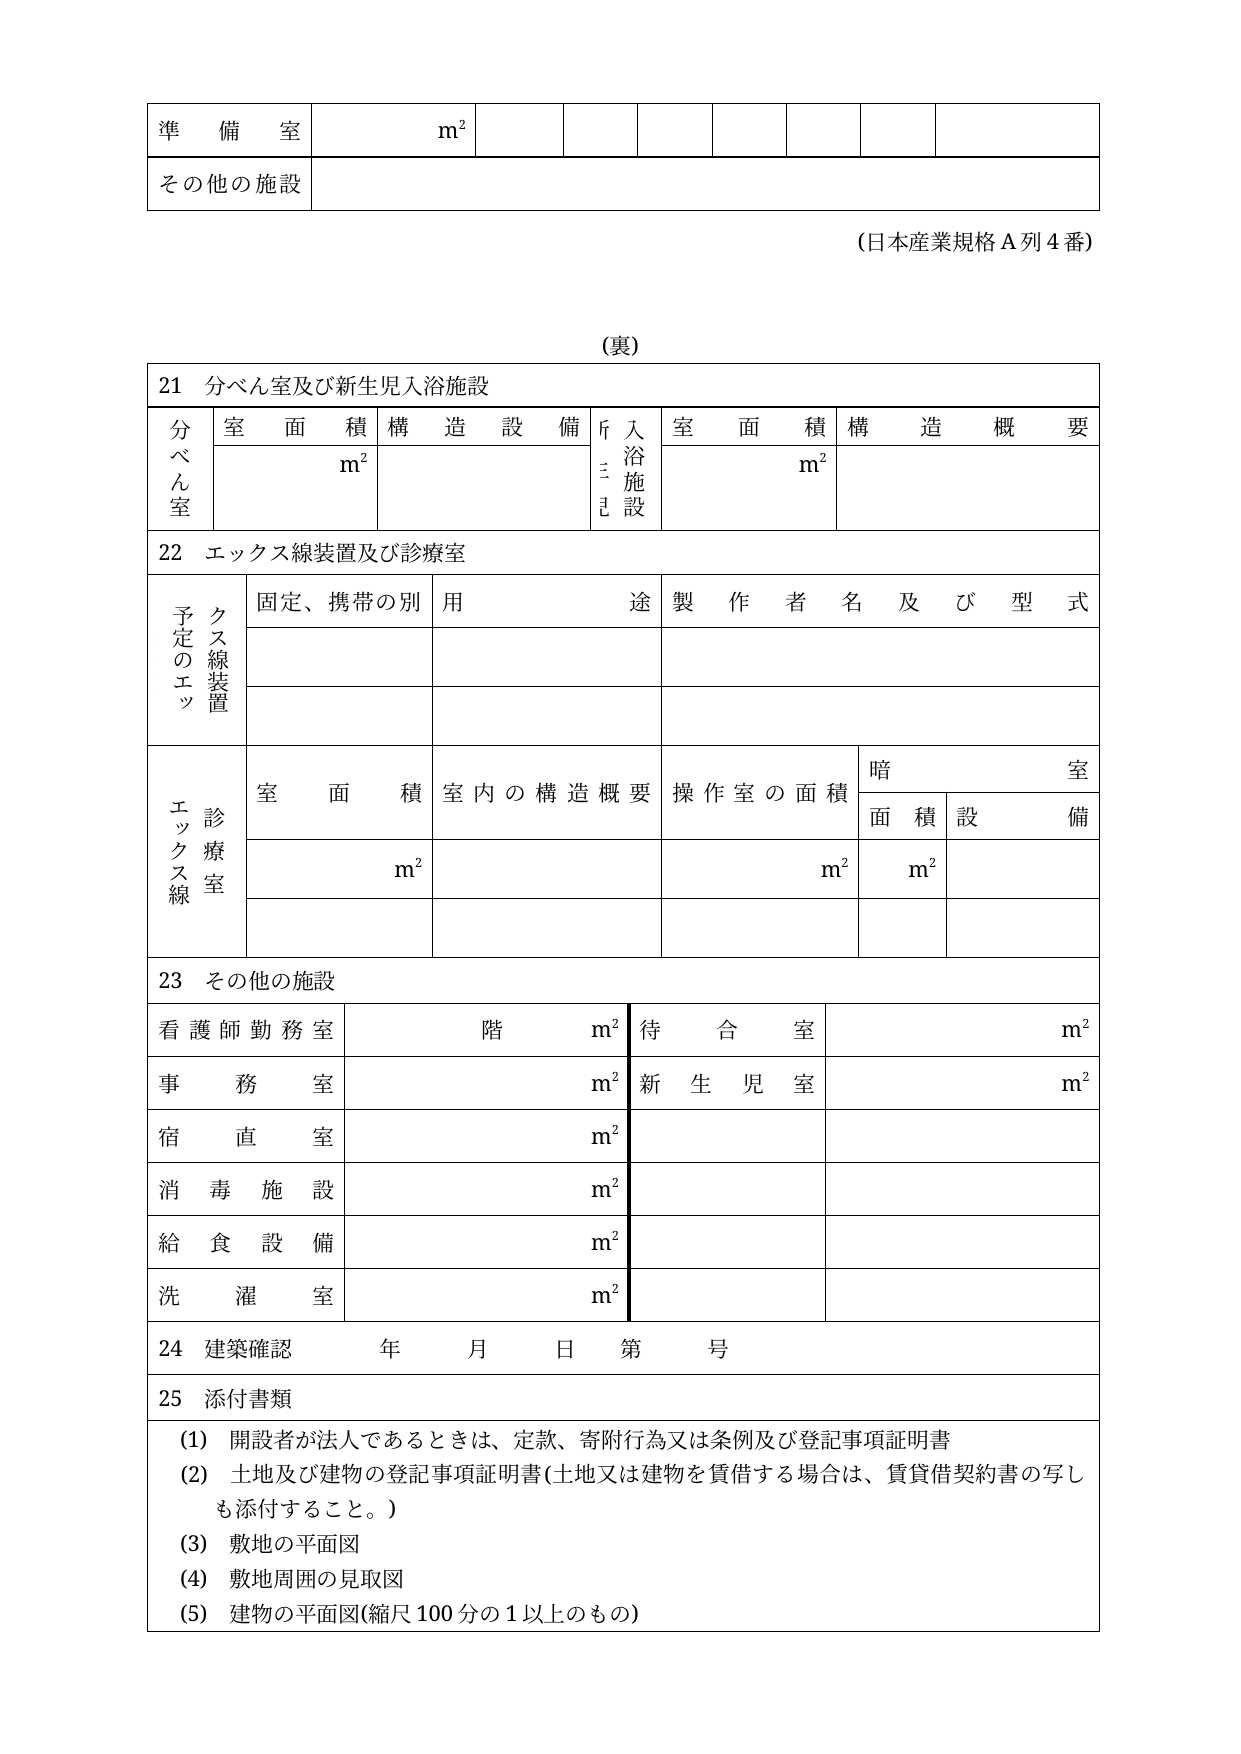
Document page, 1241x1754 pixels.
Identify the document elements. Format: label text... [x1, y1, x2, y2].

table_cell 室面積 [214, 408, 377, 445]
table_cell [837, 446, 1099, 530]
table_cell [631, 1163, 825, 1215]
table_cell 固定、携帯の別 [247, 575, 432, 627]
table_cell m2 [345, 1269, 627, 1321]
table_cell 新生児室 [631, 1057, 825, 1109]
table_cell [947, 840, 1099, 897]
table_cell [378, 446, 590, 530]
table_cell [638, 104, 712, 156]
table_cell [148, 1421, 1099, 1631]
table_cell 給食設備 [148, 1216, 344, 1268]
table_cell [826, 1269, 1099, 1321]
table_cell [433, 628, 661, 686]
table_cell m2 [345, 1110, 627, 1162]
table_cell [787, 104, 860, 156]
table_cell 事務室 [148, 1057, 344, 1109]
table_cell 室面積 [247, 746, 432, 838]
table_cell [859, 899, 946, 957]
table_cell 分べん室 [148, 408, 213, 530]
table_cell [433, 899, 661, 957]
table_cell [826, 1110, 1099, 1162]
table_cell 構造設備 [378, 408, 590, 445]
table_cell 入浴施設 新生児 [591, 408, 661, 530]
table_cell [826, 1216, 1099, 1268]
table_cell [631, 1269, 825, 1321]
table_cell [662, 628, 1099, 686]
text (裏) [148, 328, 1092, 363]
text (日本産業規格A列4番) [148, 223, 1092, 258]
table_cell 室面積 [662, 408, 836, 445]
table_cell m2 [345, 1057, 627, 1109]
table_cell [936, 104, 1099, 156]
table_cell m2 [662, 840, 858, 897]
table_cell 消毒施設 [148, 1163, 344, 1215]
table_cell m2 [345, 1163, 627, 1215]
table_cell [312, 158, 1099, 209]
table_cell 看護師勤務室 [148, 1004, 344, 1056]
table_cell 室内の構造概要 [433, 746, 661, 838]
table_cell [947, 899, 1099, 957]
table_cell m2 [826, 1057, 1099, 1109]
table_cell [433, 687, 661, 745]
table_cell 用途 [433, 575, 661, 627]
table_cell [662, 687, 1099, 745]
table_cell 設備 [947, 793, 1099, 838]
table_cell 操作室の面積 [662, 746, 858, 838]
table_cell m2 [662, 446, 836, 530]
table_cell m2 [214, 446, 377, 530]
table_cell 22 エックス線装置及び診療室 [148, 531, 1099, 573]
table_cell その他の施設 [148, 158, 311, 209]
table_cell 階 m2 [345, 1004, 627, 1056]
table_cell [476, 104, 563, 156]
table_cell 製作者名及び型式 [662, 575, 1099, 627]
table_cell m2 [247, 840, 432, 897]
table_cell 準備室 [148, 104, 311, 156]
table_cell 洗濯室 [148, 1269, 344, 1321]
table_cell [713, 104, 786, 156]
table_cell クス線装置 予定のエッ 開設時設置 [148, 575, 246, 745]
table_cell m2 [312, 104, 475, 156]
table_cell [564, 104, 637, 156]
table_cell [247, 628, 432, 686]
table_cell [631, 1110, 825, 1162]
table_cell 構造概要 [837, 408, 1099, 445]
table_cell 宿直室 [148, 1110, 344, 1162]
table_cell 23 その他の施設 [148, 958, 1099, 1002]
table_cell [433, 840, 661, 897]
table_cell m2 [859, 840, 946, 897]
table_cell 面積 [859, 793, 946, 838]
table_cell [662, 899, 858, 957]
table_cell 待合室 [631, 1004, 825, 1056]
table_cell [631, 1216, 825, 1268]
table_cell 24 建築確認 年 月 日 第 号 [148, 1322, 1099, 1374]
table_header 21 分べん室及び新生児入浴施設 [148, 364, 1099, 406]
table_cell [247, 899, 432, 957]
table_cell [861, 104, 935, 156]
table_cell 暗室 [859, 746, 1099, 792]
table_cell 25 添付書類 [148, 1375, 1099, 1420]
table_cell m2 [345, 1216, 627, 1268]
table_cell [247, 687, 432, 745]
table_cell 診療室 エックス線 [148, 746, 246, 957]
table_cell [826, 1163, 1099, 1215]
table_cell m2 [826, 1004, 1099, 1056]
